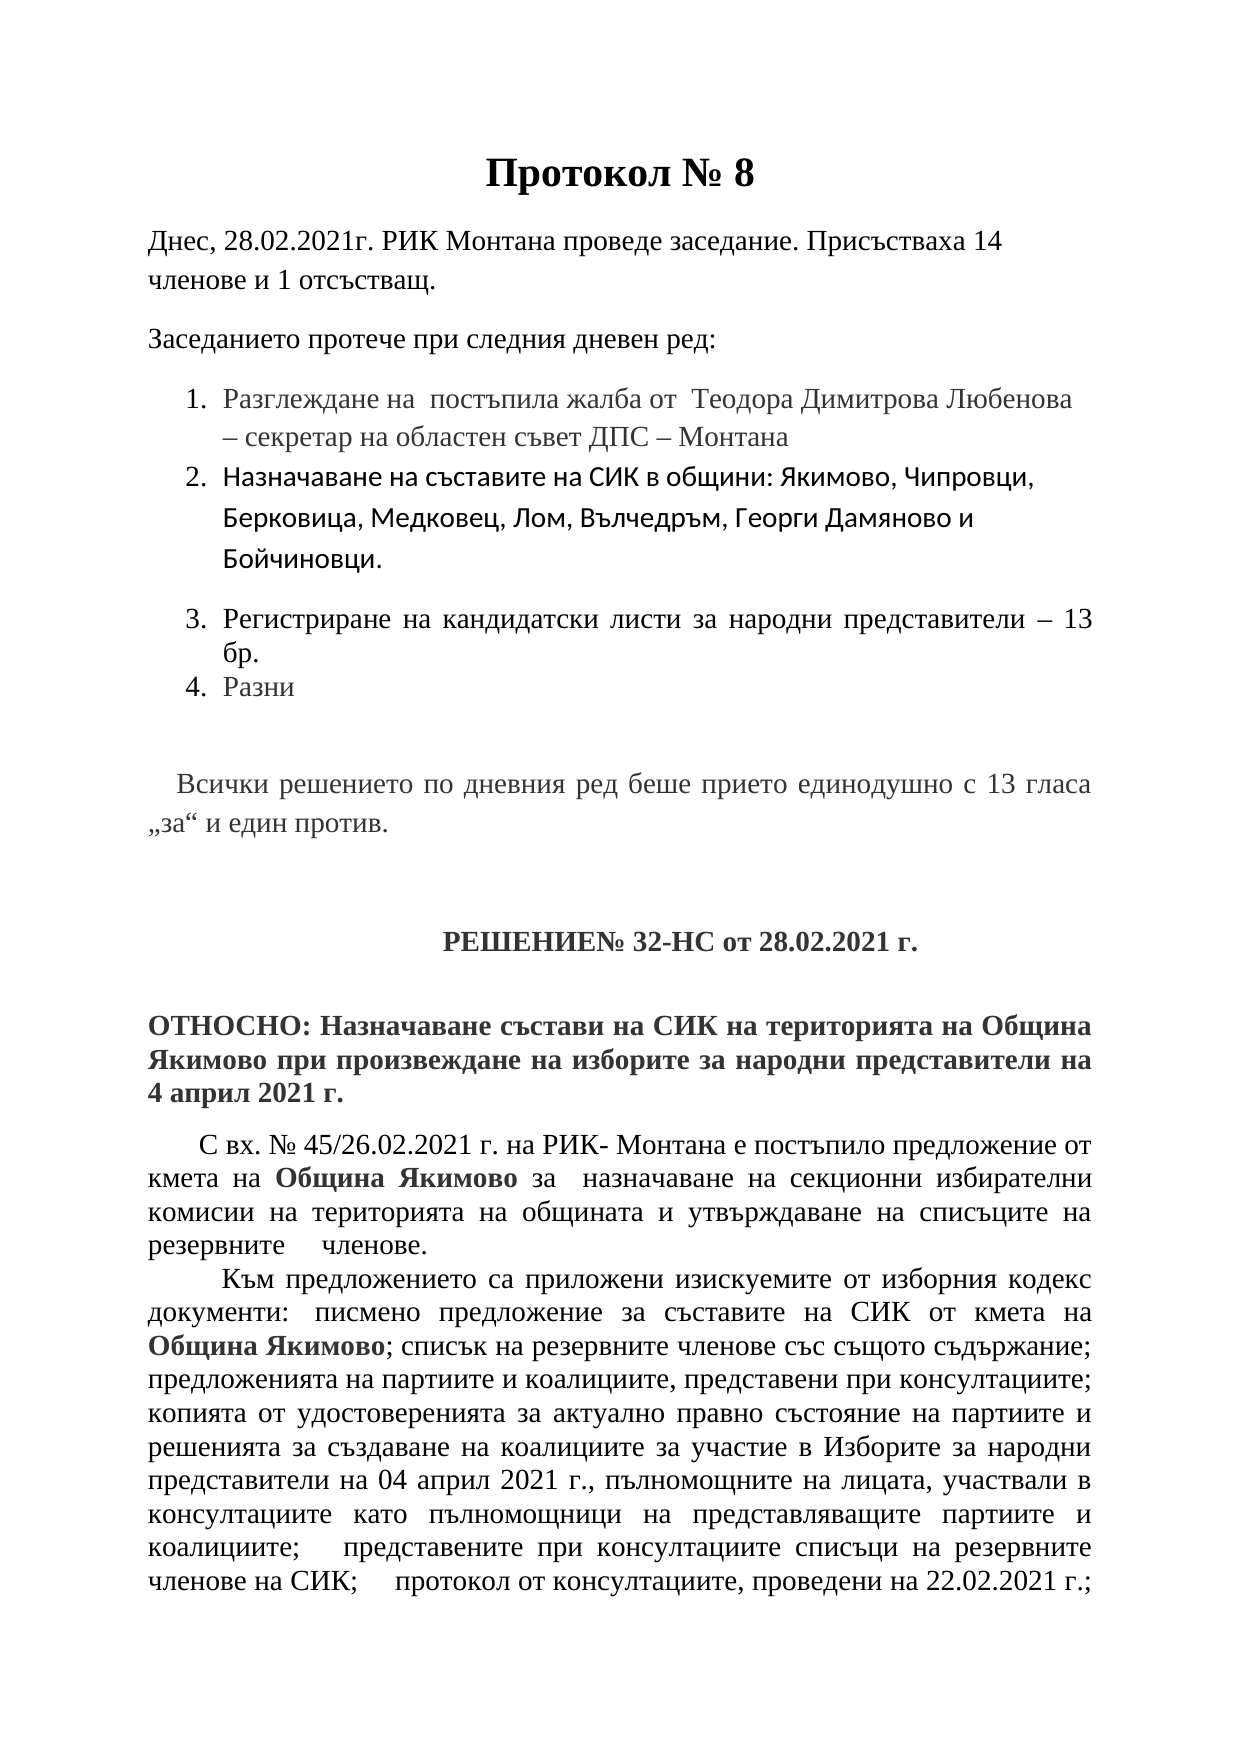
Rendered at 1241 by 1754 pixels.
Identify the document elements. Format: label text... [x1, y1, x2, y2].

text Заседанието протече при следния дневен ред: [148, 321, 1093, 355]
list Разни [185, 669, 1093, 702]
text Протокол № 8 [148, 148, 1093, 196]
text ОТНОСНО: Назначаване състави на СИК на територията на Община Якимово при произвеждане на изборите за народни представители на 4 април 2021 г. [148, 1008, 1093, 1109]
text Днес, 28.02.2021г. РИК Монтана проведе заседание. Присъстваха 14 членове и 1 отсъстващ. [148, 223, 1093, 296]
list Назначаване на съставите на СИК в общини: Якимово, Чипровци, Берковица, Медковец, Лом, Вълчедръм, Георги Дамяново и Бойчиновци. [185, 458, 1093, 575]
list Разглеждане на постъпила жалба от Теодора Димитрова Любенова – секретар на областен съвет ДПС – Монтана [185, 381, 1093, 453]
text Всички решението по дневния ред беше прието единодушно с 13 гласа „за“ и един против. [148, 767, 1093, 839]
text РЕШЕНИЕ№ 32-НС от 28.02.2021 г. [369, 924, 1093, 991]
list Регистриране на кандидатски листи за народни представители – 13 бр. [185, 602, 1093, 669]
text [148, 1127, 1093, 1596]
